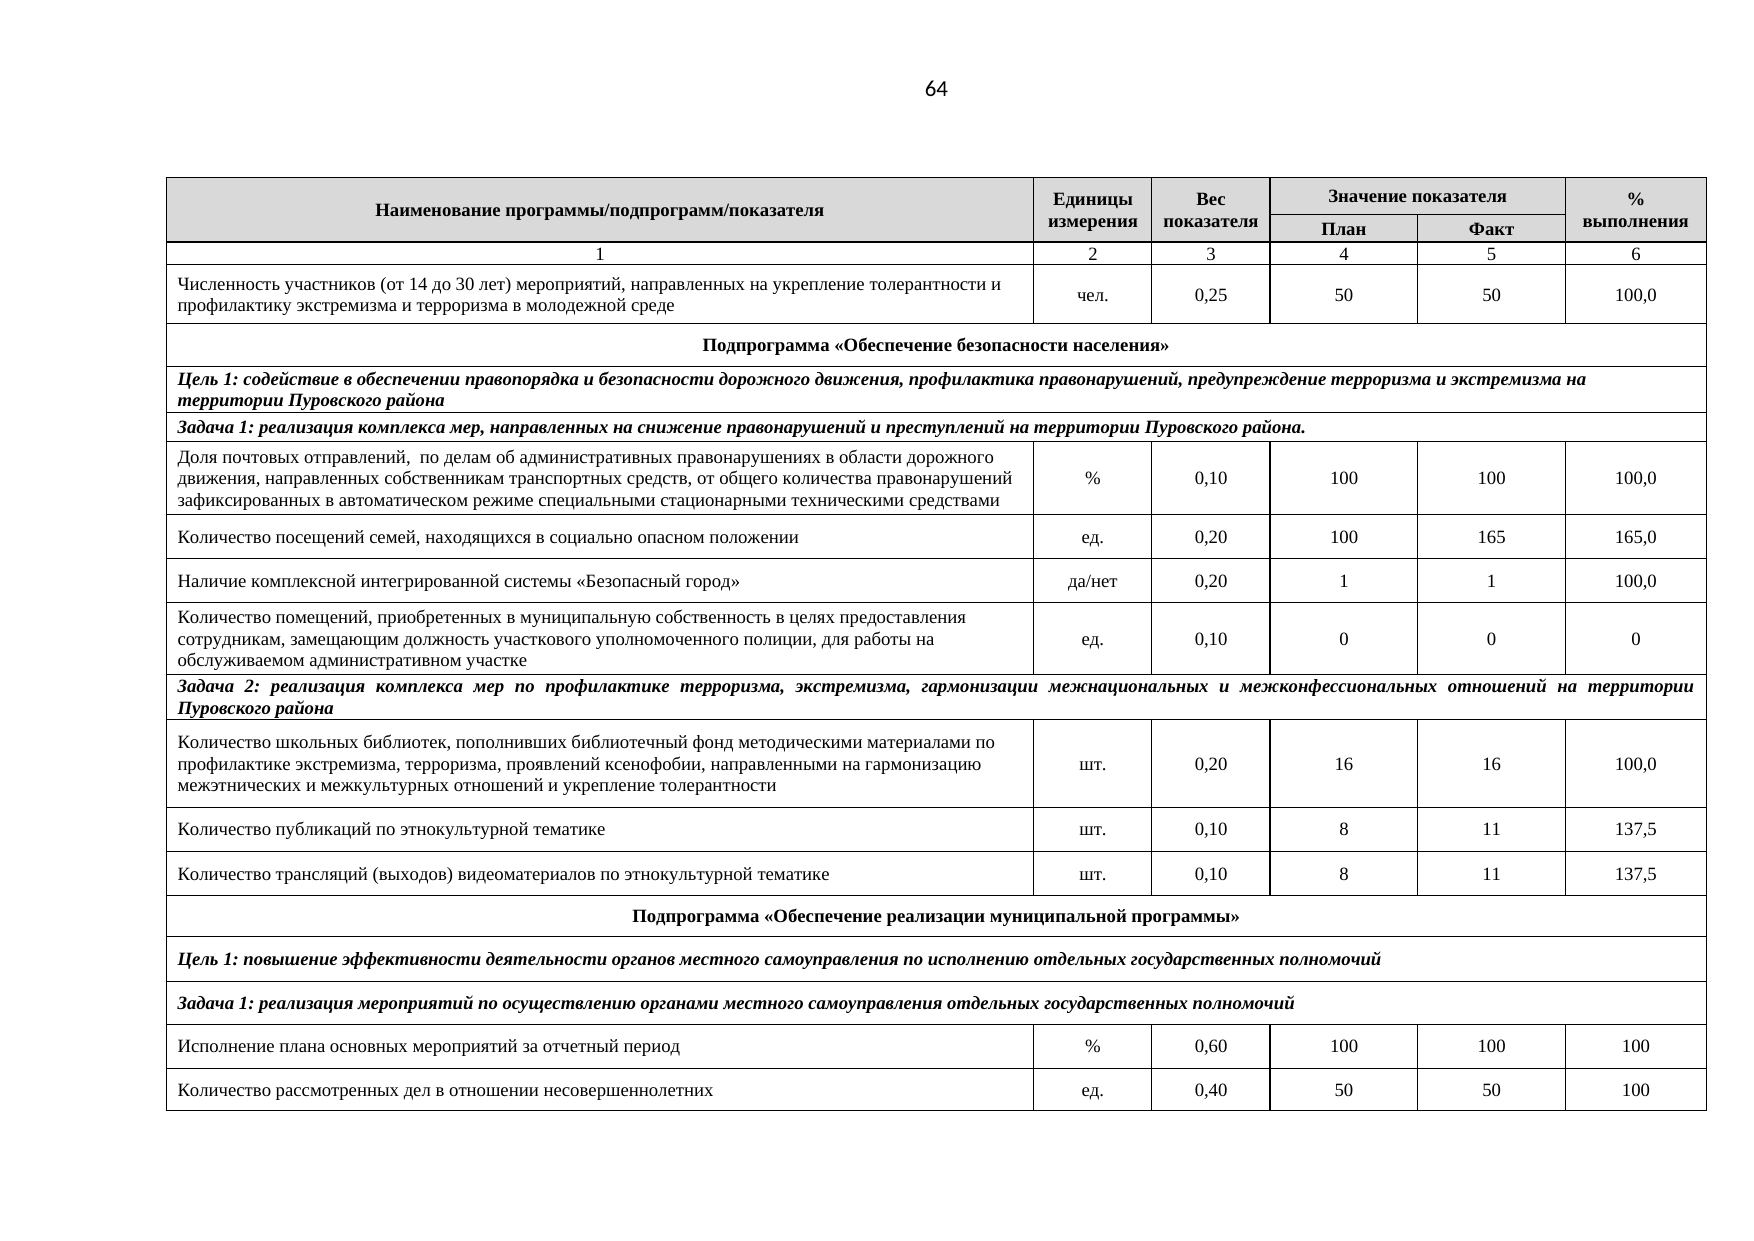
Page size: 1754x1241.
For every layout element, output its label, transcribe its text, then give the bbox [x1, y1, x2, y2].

table_cell 1 [167, 243, 1033, 264]
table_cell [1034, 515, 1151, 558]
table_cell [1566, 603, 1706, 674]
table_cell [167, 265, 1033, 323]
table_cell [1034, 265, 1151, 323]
table_header Наименование программы/подпрограмм/показателя [167, 178, 1033, 241]
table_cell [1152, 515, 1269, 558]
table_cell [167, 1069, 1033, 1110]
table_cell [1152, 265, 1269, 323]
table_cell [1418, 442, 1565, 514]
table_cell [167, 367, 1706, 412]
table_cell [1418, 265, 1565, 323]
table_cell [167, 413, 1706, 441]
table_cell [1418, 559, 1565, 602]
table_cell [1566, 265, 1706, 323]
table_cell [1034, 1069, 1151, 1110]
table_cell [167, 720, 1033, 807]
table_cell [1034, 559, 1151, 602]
table_cell 3 [1152, 243, 1269, 264]
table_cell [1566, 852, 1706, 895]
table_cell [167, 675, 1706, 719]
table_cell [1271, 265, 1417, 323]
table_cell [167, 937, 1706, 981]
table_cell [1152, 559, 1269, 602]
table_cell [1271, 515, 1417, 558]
table_header % выполнения [1566, 178, 1706, 241]
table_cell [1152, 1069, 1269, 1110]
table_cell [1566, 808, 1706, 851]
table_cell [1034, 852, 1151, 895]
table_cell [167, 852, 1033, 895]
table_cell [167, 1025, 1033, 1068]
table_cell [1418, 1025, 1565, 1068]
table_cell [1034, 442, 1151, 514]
table_cell План [1271, 215, 1417, 241]
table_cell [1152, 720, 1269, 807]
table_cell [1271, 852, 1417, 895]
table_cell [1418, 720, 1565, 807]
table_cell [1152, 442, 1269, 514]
table_header Вес показателя [1152, 178, 1269, 241]
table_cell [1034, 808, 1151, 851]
table_cell 2 [1034, 243, 1151, 264]
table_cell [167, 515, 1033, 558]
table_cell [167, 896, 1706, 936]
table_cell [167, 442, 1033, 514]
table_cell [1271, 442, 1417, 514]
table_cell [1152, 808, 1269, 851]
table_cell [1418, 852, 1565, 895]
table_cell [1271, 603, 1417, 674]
table_header Единицы измерения [1034, 178, 1151, 241]
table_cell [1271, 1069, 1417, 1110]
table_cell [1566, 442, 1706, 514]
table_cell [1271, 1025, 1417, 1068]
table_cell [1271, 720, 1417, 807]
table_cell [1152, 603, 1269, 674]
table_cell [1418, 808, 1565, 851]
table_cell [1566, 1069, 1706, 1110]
table_cell 6 [1566, 243, 1706, 264]
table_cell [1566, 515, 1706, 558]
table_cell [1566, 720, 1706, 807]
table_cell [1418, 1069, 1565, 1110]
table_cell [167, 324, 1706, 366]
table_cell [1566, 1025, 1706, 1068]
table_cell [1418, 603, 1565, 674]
table_cell 5 [1418, 243, 1565, 264]
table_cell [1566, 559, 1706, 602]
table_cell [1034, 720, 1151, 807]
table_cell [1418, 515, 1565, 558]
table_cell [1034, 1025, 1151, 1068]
table_cell Факт [1418, 215, 1565, 241]
table_header Значение показателя [1271, 178, 1565, 214]
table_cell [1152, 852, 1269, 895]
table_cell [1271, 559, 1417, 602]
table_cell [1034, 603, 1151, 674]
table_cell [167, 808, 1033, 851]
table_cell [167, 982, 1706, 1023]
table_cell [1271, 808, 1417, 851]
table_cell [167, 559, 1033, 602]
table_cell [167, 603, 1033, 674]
table_cell 4 [1271, 243, 1417, 264]
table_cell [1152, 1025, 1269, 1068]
